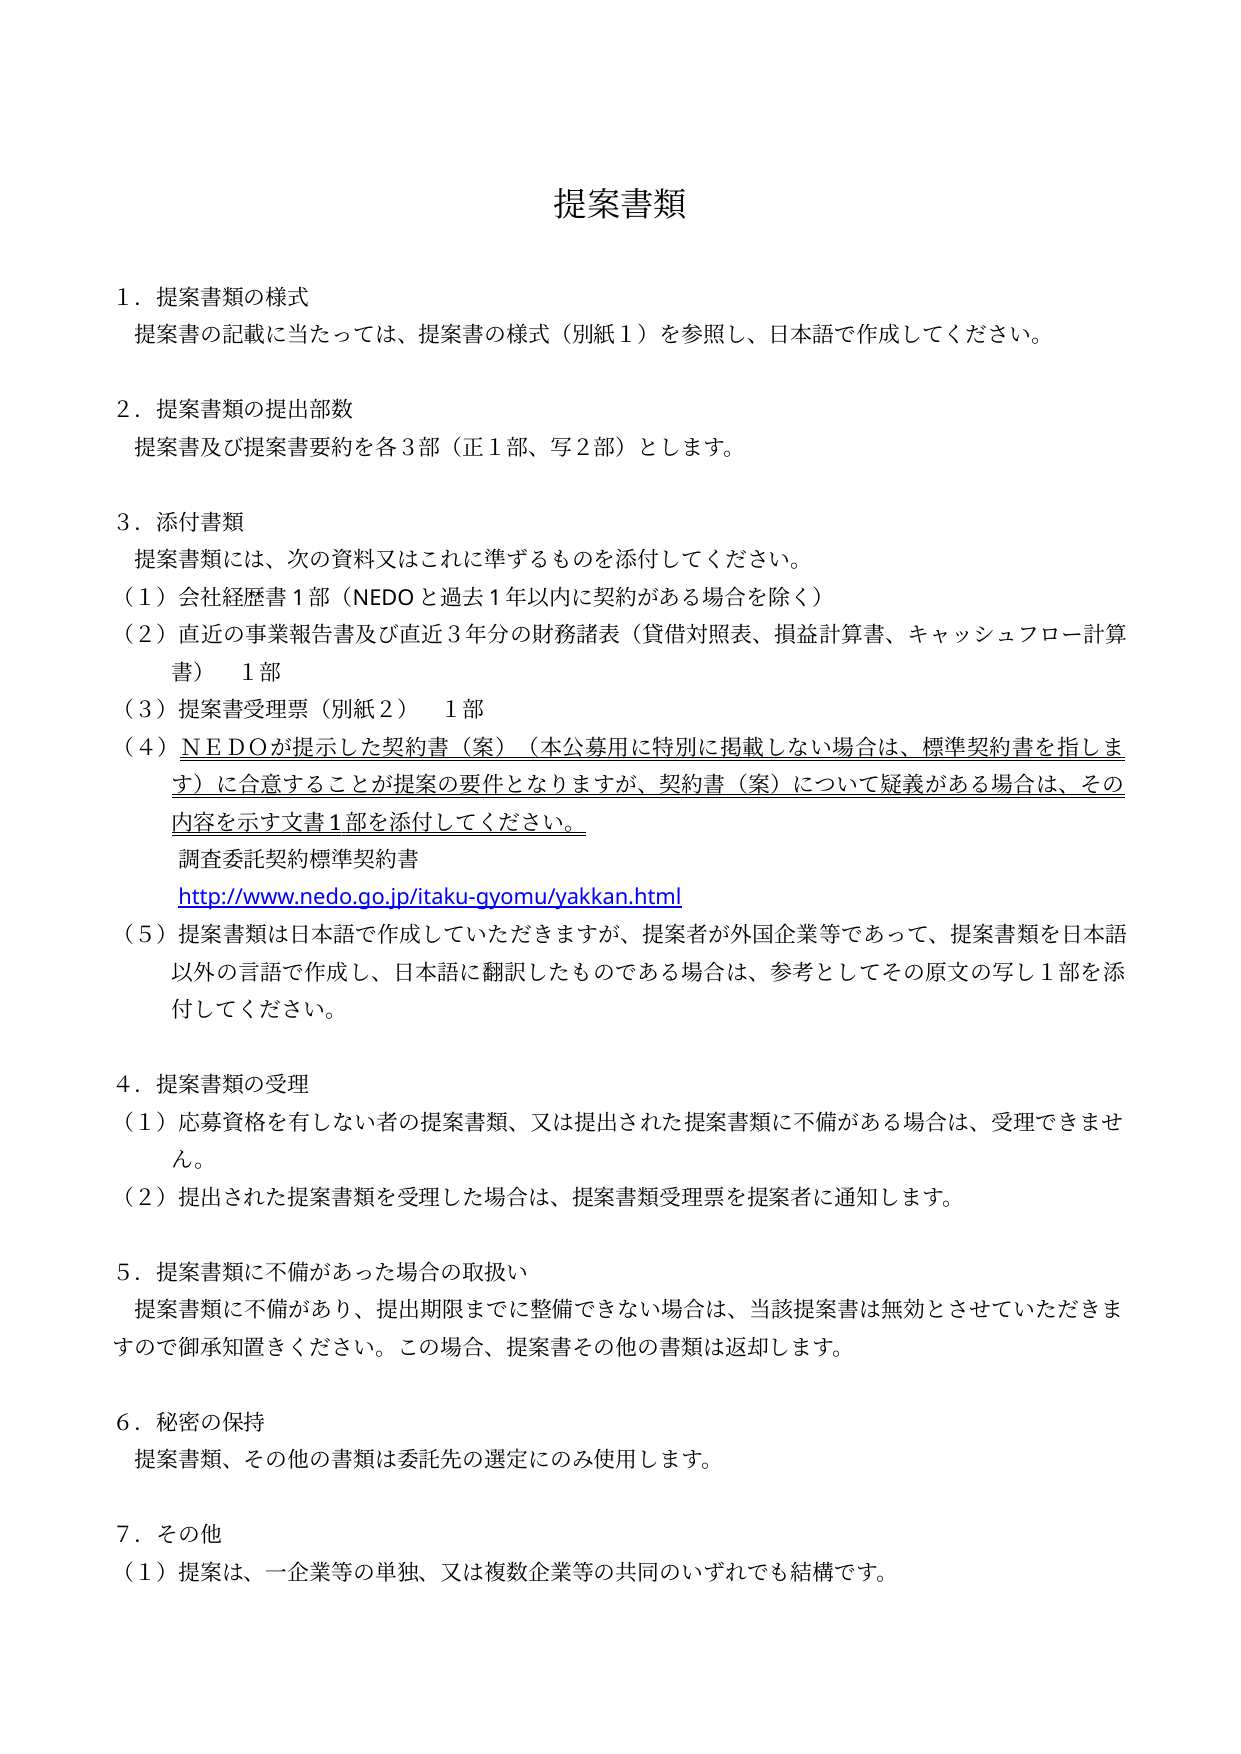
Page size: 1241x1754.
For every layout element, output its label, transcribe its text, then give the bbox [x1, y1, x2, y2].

text ７．その他 [112, 1514, 1128, 1552]
text 提案書類には、次の資料又はこれに準ずるものを添付してください。 [112, 539, 1128, 577]
text （１）応募資格を有しない者の提案書類、又は提出された提案書類に不備がある場合は、受理できません。 [112, 1102, 1128, 1177]
text http://www.nedo.go.jp/itaku-gyomu/yakkan.html [156, 877, 1128, 914]
text ６．秘密の保持 [112, 1402, 1128, 1439]
text 提案書類 [112, 164, 1128, 239]
text 提案書及び提案書要約を各３部（正１部、写２部）とします。 [112, 427, 1128, 464]
text （４）ＮＥＤＯが提示した契約書（案）（本公募用に特別に掲載しない場合は、標準契約書を指します）に合意することが提案の要件となりますが、契約書（案）について疑義がある場合は、その内容を示す文書1部を添付してください。 [112, 727, 1128, 839]
text （１）会社経歴書1部（NEDOと過去1年以内に契約がある場合を除く） [112, 577, 1128, 614]
text 調査委託契約標準契約書 [156, 839, 1128, 877]
text （１）提案は、一企業等の単独、又は複数企業等の共同のいずれでも結構です。 [112, 1552, 1128, 1589]
text ２．提案書類の提出部数 [112, 389, 1128, 427]
text 提案書類、その他の書類は委託先の選定にのみ使用します。 [112, 1439, 1128, 1477]
text （５）提案書類は日本語で作成していただきますが、提案者が外国企業等であって、提案書類を日本語以外の言語で作成し、日本語に翻訳したものである場合は、参考としてその原文の写し１部を添付してください。 [112, 914, 1128, 1027]
text 提案書の記載に当たっては、提案書の様式（別紙１）を参照し、日本語で作成してください。 [112, 314, 1128, 352]
text ５．提案書類に不備があった場合の取扱い [112, 1252, 1128, 1289]
text ３．添付書類 [112, 502, 1128, 539]
text （３）提案書受理票（別紙２） １部 [112, 689, 1128, 727]
text （２）提出された提案書類を受理した場合は、提案書類受理票を提案者に通知します。 [112, 1177, 1128, 1214]
text 提案書類に不備があり、提出期限までに整備できない場合は、当該提案書は無効とさせていただきますので御承知置きください。この場合、提案書その他の書類は返却します。 [112, 1289, 1128, 1364]
text （２）直近の事業報告書及び直近３年分の財務諸表（貸借対照表、損益計算書、キャッシュフロー計算書） １部 [112, 614, 1128, 689]
text １．提案書類の様式 [112, 277, 1128, 314]
text ４．提案書類の受理 [112, 1064, 1128, 1102]
